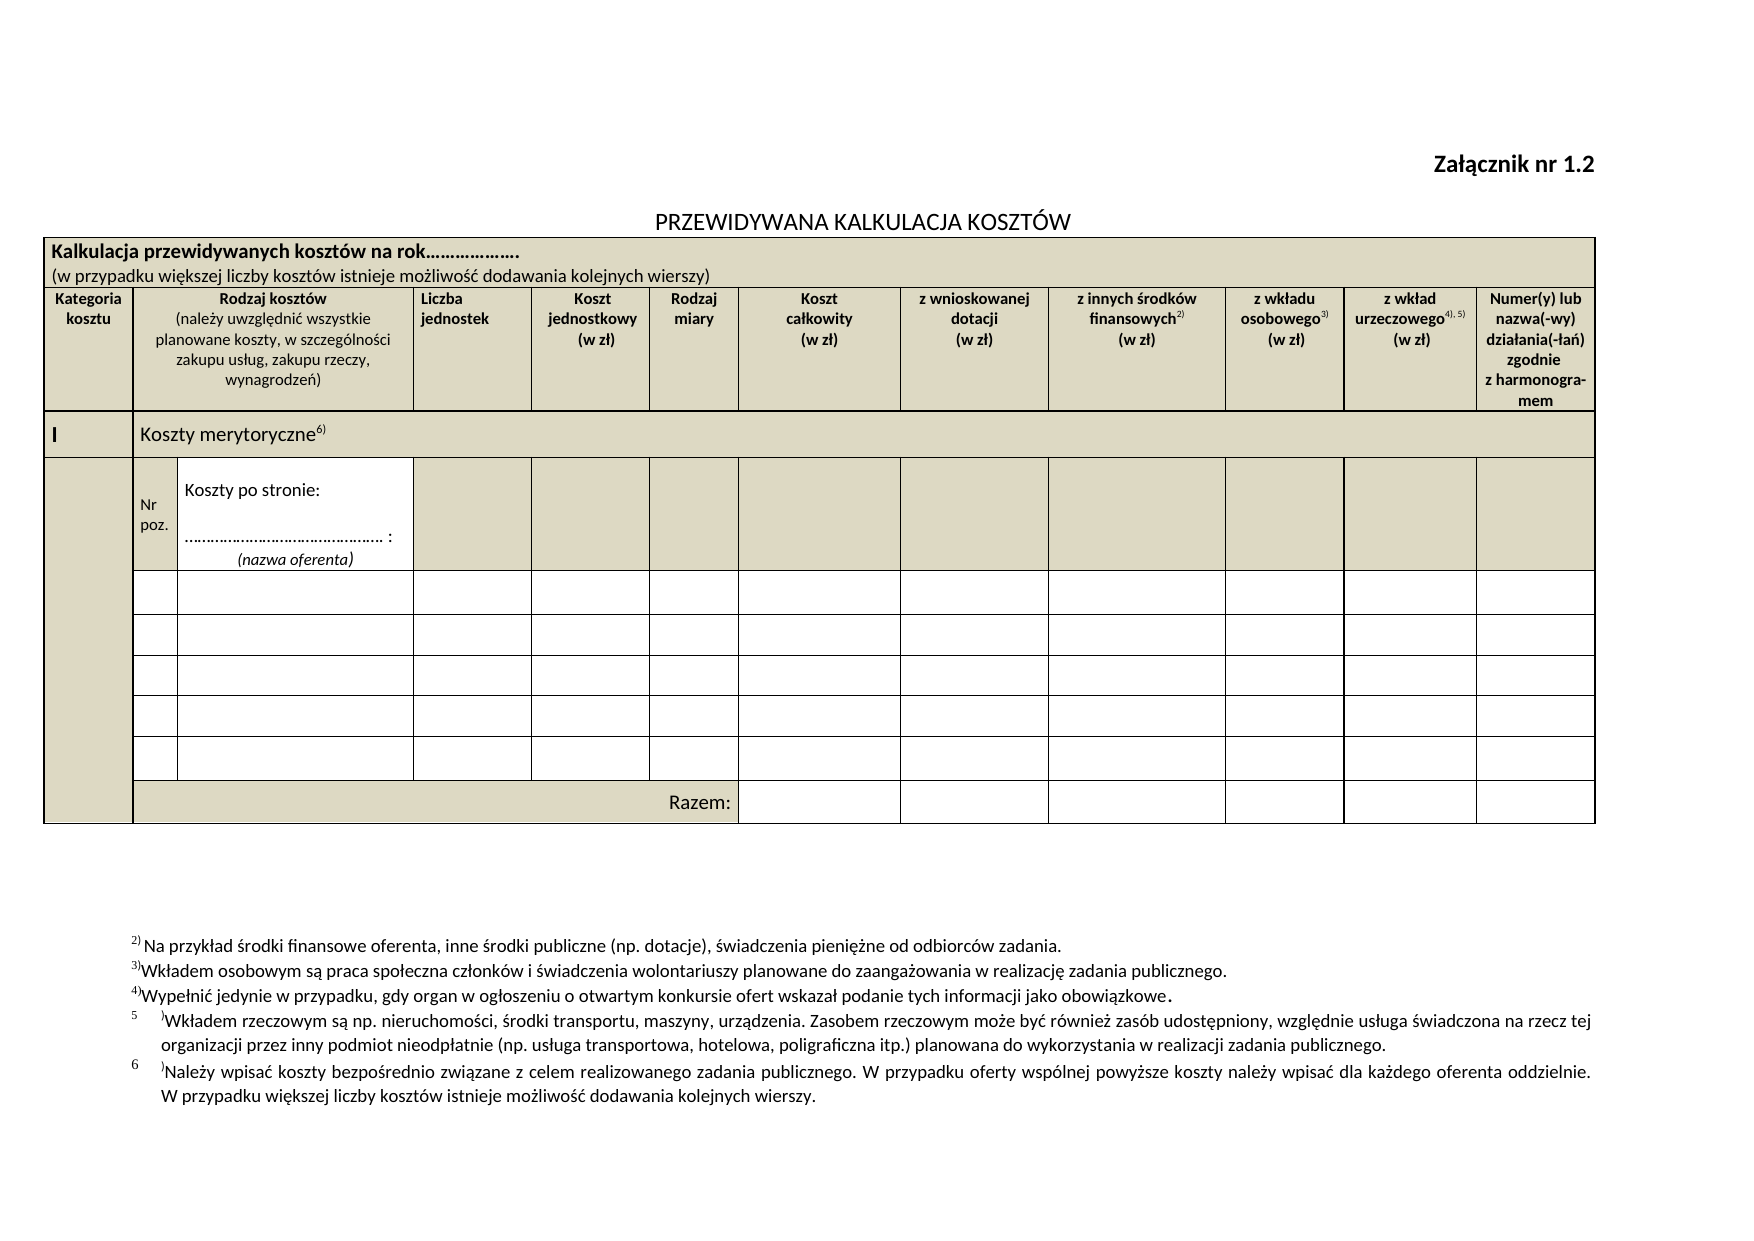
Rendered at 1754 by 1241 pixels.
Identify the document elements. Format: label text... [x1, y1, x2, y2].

table_cell [532, 737, 649, 780]
table_cell [650, 656, 738, 694]
table_cell [1226, 571, 1343, 614]
table_cell [414, 458, 531, 570]
table_cell [739, 615, 900, 655]
table_cell [1345, 656, 1476, 694]
table_cell [901, 781, 1048, 801]
table_cell [532, 458, 649, 570]
table_cell [134, 656, 177, 694]
table_cell [1049, 656, 1225, 694]
table_cell [1049, 801, 1225, 822]
table_cell [1345, 458, 1476, 570]
table_cell [1226, 737, 1343, 780]
table_cell I [45, 412, 132, 457]
table_cell Rodzaj miary [650, 288, 738, 410]
table_cell Numer(y) lub nazwa(-wy) działania(-łań) zgodnie z harmonogra-mem [1477, 288, 1594, 410]
table_cell [1345, 801, 1476, 822]
table_cell [739, 696, 900, 736]
table_cell [134, 571, 177, 614]
table_cell [650, 458, 738, 570]
table_cell [532, 696, 649, 736]
table_cell [1477, 737, 1594, 780]
table_cell [1226, 615, 1343, 655]
table_cell [414, 737, 531, 780]
table_cell Koszt jednostkowy (w zł) [532, 288, 649, 410]
table_cell [1345, 696, 1476, 736]
table_cell [1049, 615, 1225, 655]
table_cell [1477, 615, 1594, 655]
table_cell [1477, 801, 1594, 822]
table_cell [1477, 571, 1594, 614]
table_cell [650, 571, 738, 614]
table_cell Koszty po stronie: ………………………………………. : (nazwa oferenta) [178, 458, 413, 570]
table_cell z innych środków finansowych) (w zł) [1049, 288, 1225, 410]
table_cell [414, 656, 531, 694]
table_cell [1477, 656, 1594, 694]
table_cell [901, 615, 1048, 655]
table_cell [901, 656, 1048, 694]
table_cell [1345, 737, 1476, 780]
table_cell [1345, 781, 1476, 801]
table_cell [45, 458, 132, 822]
table_cell [901, 801, 1048, 822]
table_cell [414, 615, 531, 655]
table_cell [650, 615, 738, 655]
table_cell [414, 696, 531, 736]
table_cell [1226, 781, 1343, 801]
table_cell [739, 737, 900, 780]
table_cell [414, 571, 531, 614]
table_cell [178, 696, 413, 736]
table_cell [739, 801, 900, 822]
table_cell z wkładurzeczowego), ) (w zł) [1345, 288, 1476, 410]
table_cell [1226, 656, 1343, 694]
table_cell [1049, 737, 1225, 780]
table_cell z wkładu osobowego) (w zł) [1226, 288, 1343, 410]
table_cell [1477, 458, 1594, 570]
table_cell [178, 656, 413, 694]
table_cell Kategoria kosztu [45, 288, 132, 410]
table_cell [532, 615, 649, 655]
table_cell [1477, 696, 1594, 736]
table_header Kalkulacja przewidywanych kosztów na rok………………. (w przypadku większej liczby kosztów istnieje możliwość dodawania kolejnych wierszy) [45, 238, 1594, 287]
table_cell [1049, 571, 1225, 614]
table_cell [134, 737, 177, 780]
table_cell [134, 696, 177, 736]
table_cell [739, 571, 900, 614]
table_cell [650, 737, 738, 780]
table_cell z wnioskowanej dotacji (w zł) [901, 288, 1048, 410]
table_cell [739, 656, 900, 694]
table_cell [532, 656, 649, 694]
table_cell [1345, 615, 1476, 655]
table_cell [1049, 781, 1225, 801]
text Załącznik nr 1.2 [131, 148, 1595, 178]
table_cell [739, 458, 900, 570]
table_cell [178, 571, 413, 614]
table_cell Koszty merytoryczne) [134, 412, 1594, 457]
table_cell [650, 696, 738, 736]
table_cell [901, 696, 1048, 736]
table_cell Razem: [134, 781, 738, 822]
table_cell [901, 571, 1048, 614]
table_cell [901, 458, 1048, 570]
table_cell [739, 781, 900, 801]
table_cell Koszt całkowity (w zł) [739, 288, 900, 410]
table_cell [178, 737, 413, 780]
table_cell [134, 615, 177, 655]
table_cell [1477, 781, 1594, 801]
table_cell [901, 737, 1048, 780]
table_cell Liczba jednostek [414, 288, 531, 410]
table_cell [1049, 458, 1225, 570]
table_cell [1345, 571, 1476, 614]
table_cell [178, 615, 413, 655]
table_cell [1226, 801, 1343, 822]
table_cell [532, 571, 649, 614]
table_cell Nr poz. [134, 458, 177, 570]
text PRZEWIDYWANA KALKULACJA KOSZTÓW [131, 206, 1595, 237]
table_cell [1226, 458, 1343, 570]
table_cell Rodzaj kosztów (należy uwzględnić wszystkie planowane koszty, w szczególności zakupu usług, zakupu rzeczy, wynagrodzeń) [134, 288, 413, 410]
table_cell [1049, 696, 1225, 736]
table_cell [1226, 696, 1343, 736]
